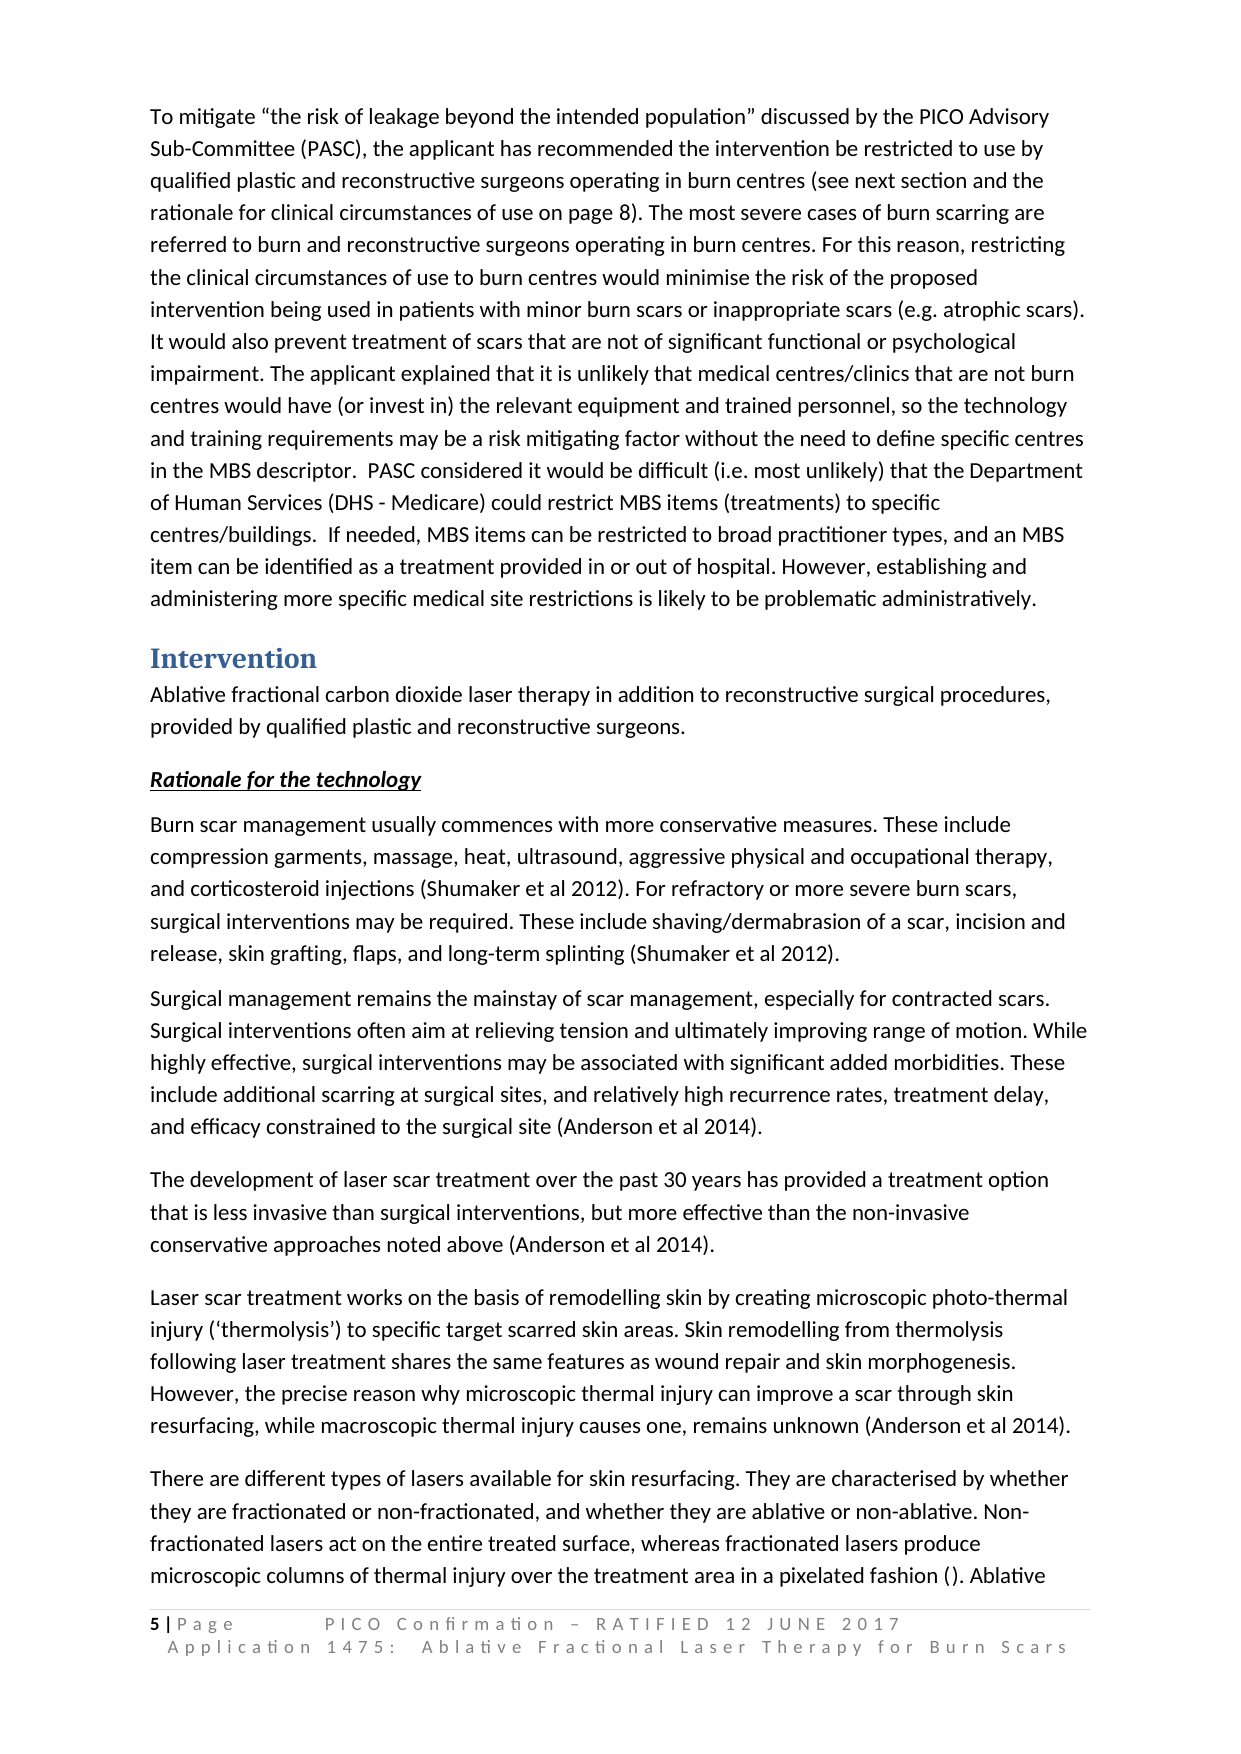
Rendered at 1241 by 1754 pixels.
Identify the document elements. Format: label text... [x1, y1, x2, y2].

text Burn scar management usually commences with more conservative measures. These include compression garments, massage, heat, ultrasound, aggressive physical and occupational therapy, and corticosteroid injections (Shumaker et al 2012). For refractory or more severe burn scars, surgical interventions may be required. These include shaving/dermabrasion of a scar, incision and release, skin grafting, flaps, and long-term splinting (Shumaker et al 2012). [150, 810, 1090, 967]
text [150, 1464, 1090, 1589]
text Surgical management remains the mainstay of scar management, especially for contracted scars. Surgical interventions often aim at relieving tension and ultimately improving range of motion. While highly effective, surgical interventions may be associated with significant added morbidities. These include additional scarring at surgical sites, and relatively high recurrence rates, treatment delay, and efficacy constrained to the surgical site (Anderson et al 2014). [150, 984, 1090, 1140]
text To mitigate “the risk of leakage beyond the intended population” discussed by the PICO Advisory Sub-Committee (PASC), the applicant has recommended the intervention be restricted to use by qualified plastic and reconstructive surgeons operating in burn centres (see next section and the rationale for clinical circumstances of use on page 7). The most severe cases of burn scarring are referred to burn and reconstructive surgeons operating in burn centres. For this reason, restricting the clinical circumstances of use to burn centres would minimise the risk of the proposed intervention being used in patients with minor burn scars or inappropriate scars (e.g. atrophic scars). It would also prevent treatment of scars that are not of significant functional or psychological impairment. The applicant explained that it is unlikely that medical centres/clinics that are not burn centres would have (or invest in) the relevant equipment and trained personnel, so the technology and training requirements may be a risk mitigating factor without the need to define specific centres in the MBS descriptor. PASC considered it would be difficult (i.e. most unlikely) that the Department of Human Services (DHS - Medicare) could restrict MBS items (treatments) to specific centres/buildings. If needed, MBS items can be restricted to broad practitioner types, and an MBS item can be identified as a treatment provided in or out of hospital. However, establishing and administering more specific medical site restrictions is likely to be problematic administratively. [150, 102, 1090, 613]
text The development of laser scar treatment over the past 30 years has provided a treatment option that is less invasive than surgical interventions, but more effective than the non-invasive conservative approaches noted above (Anderson et al 2014). [150, 1165, 1090, 1258]
subtitle Intervention [150, 642, 1090, 675]
text Ablative fractional carbon dioxide laser therapy in addition to reconstructive surgical procedures, provided by qualified plastic and reconstructive surgeons. [150, 680, 1090, 741]
text Laser scar treatment works on the basis of remodelling skin by creating microscopic photo-thermal injury (‘thermolysis’) to specific target scarred skin areas. Skin remodelling from thermolysis following laser treatment shares the same features as wound repair and skin morphogenesis. However, the precise reason why microscopic thermal injury can improve a scar through skin resurfacing, while macroscopic thermal injury causes one, remains unknown (Anderson et al 2014). [150, 1283, 1090, 1439]
subtitle Rationale for the technology [150, 766, 1090, 793]
